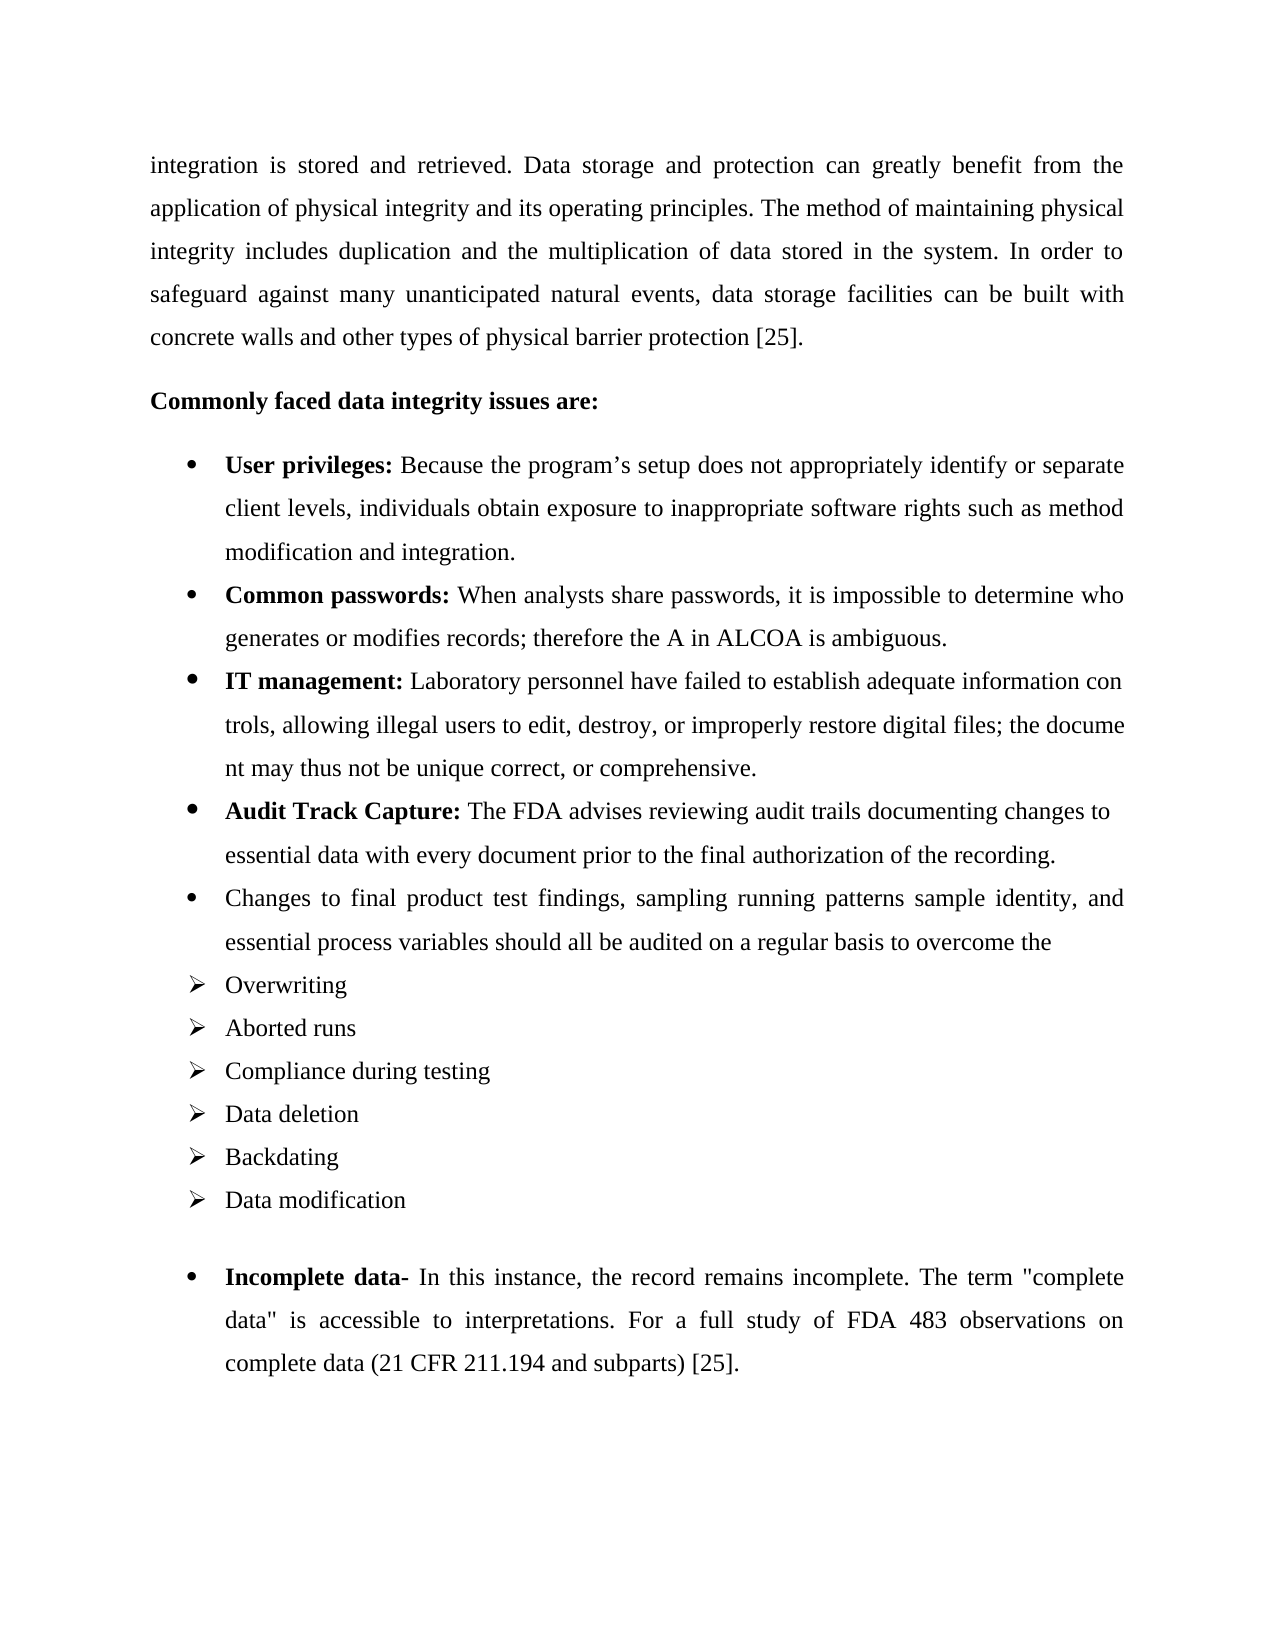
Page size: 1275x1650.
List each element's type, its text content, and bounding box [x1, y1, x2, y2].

list Compliance during testing [187, 1056, 1125, 1085]
list Common passwords: When analysts share passwords, it is impossible to determine who generates or modifies records; therefore the A in ALCOA is ambiguous. [187, 580, 1125, 652]
list Overwriting [187, 970, 1125, 998]
list Audit Track Capture: The FDA advises reviewing audit trails documenting changes to essential data with every document prior to the final authorization of the recording. [187, 796, 1125, 869]
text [150, 150, 1125, 351]
list IT management: Laboratory personnel have failed to establish adequate information controls, allowing illegal users to edit, destroy, or improperly restore digital files; the document may thus not be unique correct, or comprehensive. [187, 666, 1125, 782]
list Data modification [187, 1185, 1125, 1214]
list Backdating [187, 1142, 1125, 1171]
list Data deletion [187, 1099, 1125, 1128]
list User privileges: Because the program’s setup does not appropriately identify or separate client levels, individuals obtain exposure to inappropriate software rights such as method modification and integration. [187, 450, 1125, 565]
list Changes to final product test findings, sampling running patterns sample identity, and essential process variables should all be audited on a regular basis to overcome the [187, 883, 1125, 955]
list Incomplete data- In this instance, the record remains incomplete. The term "complete data" is accessible to interpretations. For a full study of FDA 483 observations on complete data (21 CFR 211.194 and subparts) [25]. [187, 1262, 1125, 1377]
list Aborted runs [187, 1013, 1125, 1042]
text Commonly faced data integrity issues are: [150, 386, 1125, 415]
